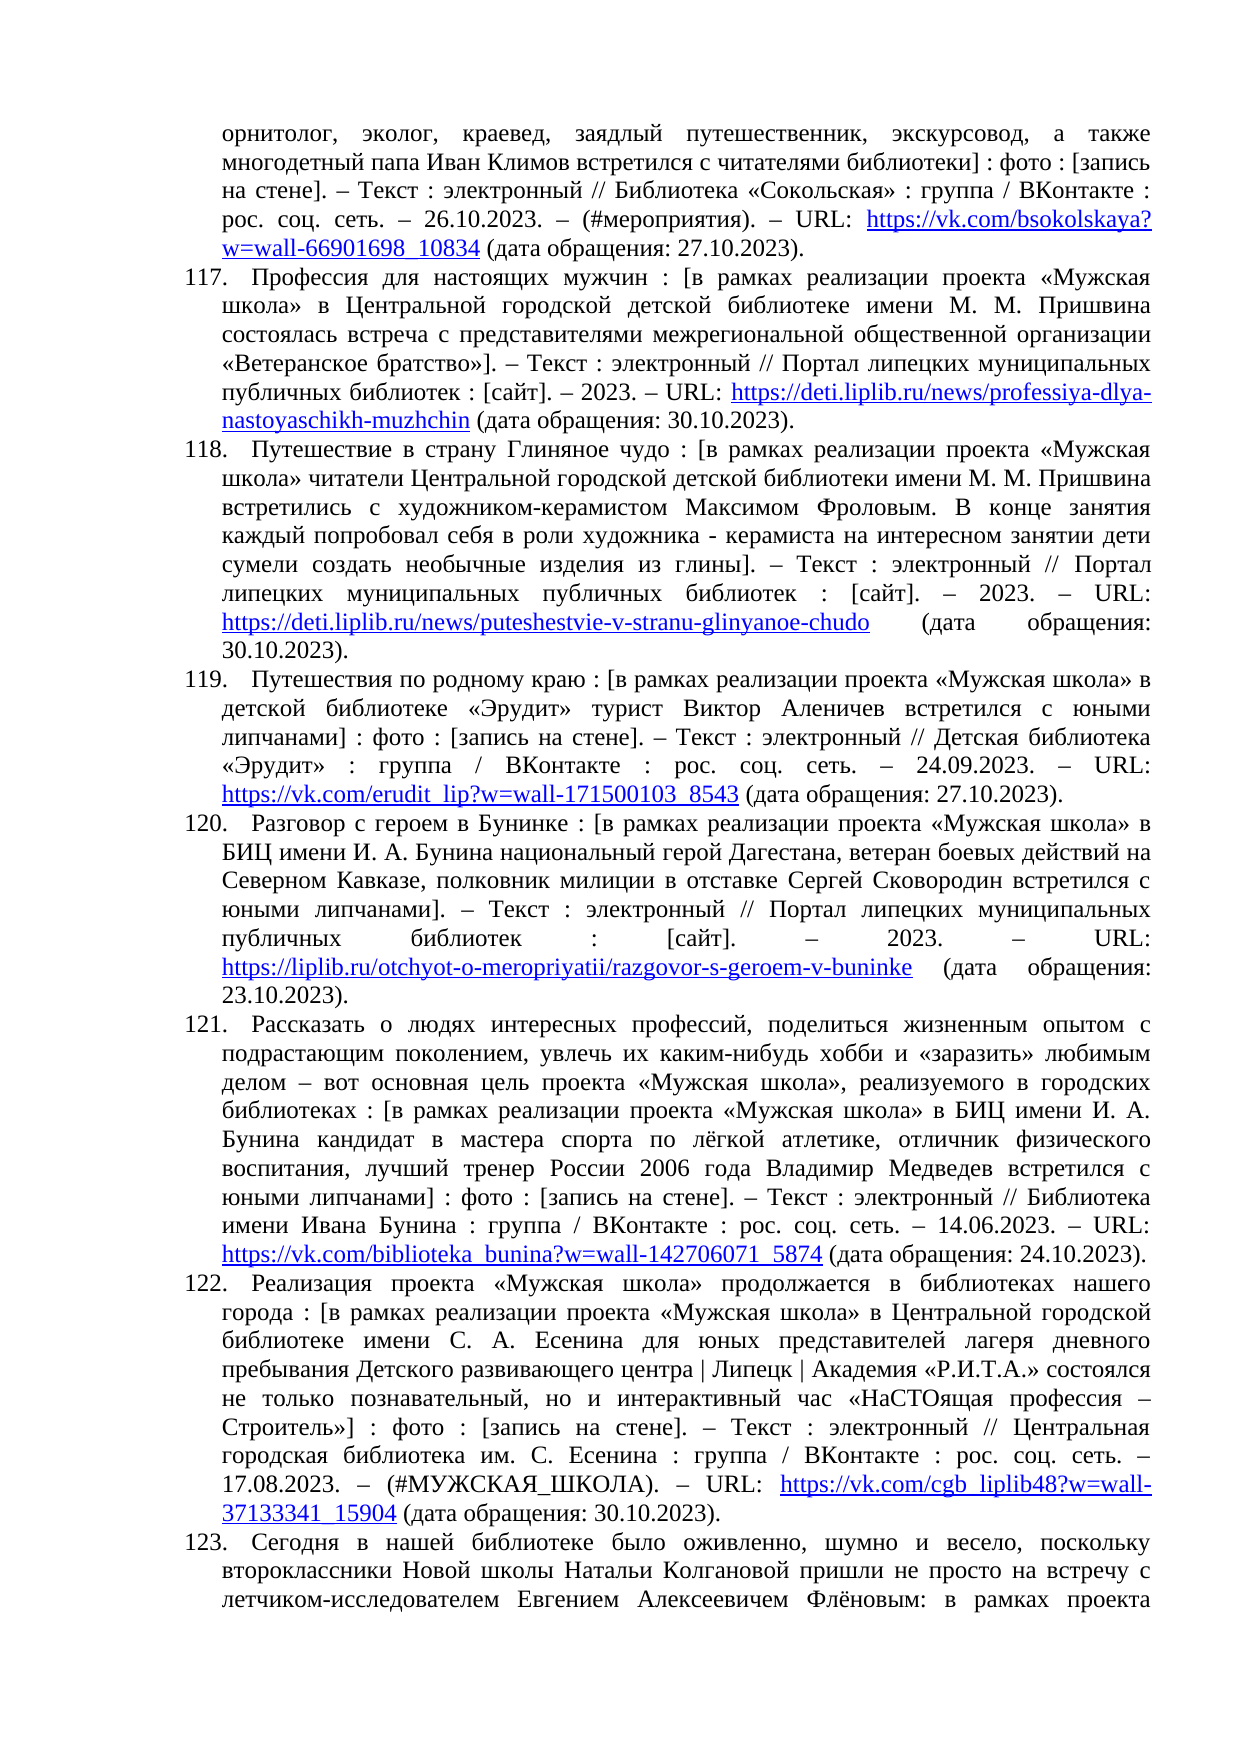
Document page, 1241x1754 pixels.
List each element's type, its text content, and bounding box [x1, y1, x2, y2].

list Разговор с героем в Бунинке : [в рамках реализации проекта «Мужская школа» в БИЦ имени И. А. Бунина национальный герой Дагестана, ветеран боевых действий на Северном Кавказе, полковник милиции в отставке Сергей Сковородин встретился с юными липчанами]. – Текст : электронный // Портал липецких муниципальных публичных библиотек : [сайт]. – 2023. – URL: https://liplib.ru/otchyot-o-meropriyatii/razgovor-s-geroem-v-buninke (дата обращения: 23.10.2023). [184, 808, 1152, 1009]
list Путешествия по родному краю : [в рамках реализации проекта «Мужская школа» в детской библиотеке «Эрудит» турист Виктор Аленичев встретился с юными липчанами] : фото : [запись на стене]. – Текст : электронный // Детская библиотека «Эрудит» : группа / ВКонтакте : рос. соц. сеть. – 24.09.2023. – URL: https://vk.com/erudit_lip?w=wall-171500103_8543 (дата обращения: 27.10.2023). [184, 664, 1152, 808]
list Рассказать о людях интересных профессий, поделиться жизненным опытом с подрастающим поколением, увлечь их каким-нибудь хобби и «заразить» любимым делом – вот основная цель проекта «Мужская школа», реализуемого в городских библиотеках : [в рамках реализации проекта «Мужская школа» в БИЦ имени И. А. Бунина кандидат в мастера спорта по лёгкой атлетике, отличник физического воспитания, лучший тренер России 2006 года Владимир Медведев встретился с юными липчанами] : фото : [запись на стене]. – Текст : электронный // Библиотека имени Ивана Бунина : группа / ВКонтакте : рос. соц. сеть. – 14.06.2023. – URL: https://vk.com/biblioteka_bunina?w=wall-142706071_5874 (дата обращения: 24.10.2023). [184, 1009, 1152, 1268]
list Реализация проекта «Мужская школа» продолжается в библиотеках нашего города : [в рамках реализации проекта «Мужская школа» в Центральной городской библиотеке имени С. А. Есенина для юных представителей лагеря дневного пребывания Детского развивающего центра | Липецк | Академия «Р.И.Т.А.» состоялся не только познавательный, но и интерактивный час «НаСТОящая профессия – Строитель»] : фото : [запись на стене]. – Текст : электронный // Центральная городская библиотека им. С. Есенина : группа / ВКонтакте : рос. соц. сеть. – 17.08.2023. – (#МУЖСКАЯ_ШКОЛА). – URL: https://vk.com/cgb_liplib48?w=wall-37133341_15904 (дата обращения: 30.10.2023). [184, 1268, 1152, 1527]
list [184, 118, 1152, 262]
list Путешествие в страну Глиняное чудо : [в рамках реализации проекта «Мужская школа» читатели Центральной городской детской библиотеки имени М. М. Пришвина встретились с художником-керамистом Максимом Фроловым. В конце занятия каждый попробовал себя в роли художника - керамиста на интересном занятии дети сумели создать необычные изделия из глины]. – Текст : электронный // Портал липецких муниципальных публичных библиотек : [сайт]. – 2023. – URL: https://deti.liplib.ru/news/puteshestvie-v-stranu-glinyanoe-chudo (дата обращения: 30.10.2023). [184, 434, 1152, 664]
list Профессия для настоящих мужчин : [в рамках реализации проекта «Мужская школа» в Центральной городской детской библиотеке имени М. М. Пришвина состоялась встреча с представителями межрегиональной общественной организации «Ветеранское братство»]. – Текст : электронный // Портал липецких муниципальных публичных библиотек : [сайт]. – 2023. – URL: https://deti.liplib.ru/news/professiya-dlya-nastoyaschikh-muzhchin (дата обращения: 30.10.2023). [184, 262, 1152, 434]
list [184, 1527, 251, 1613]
